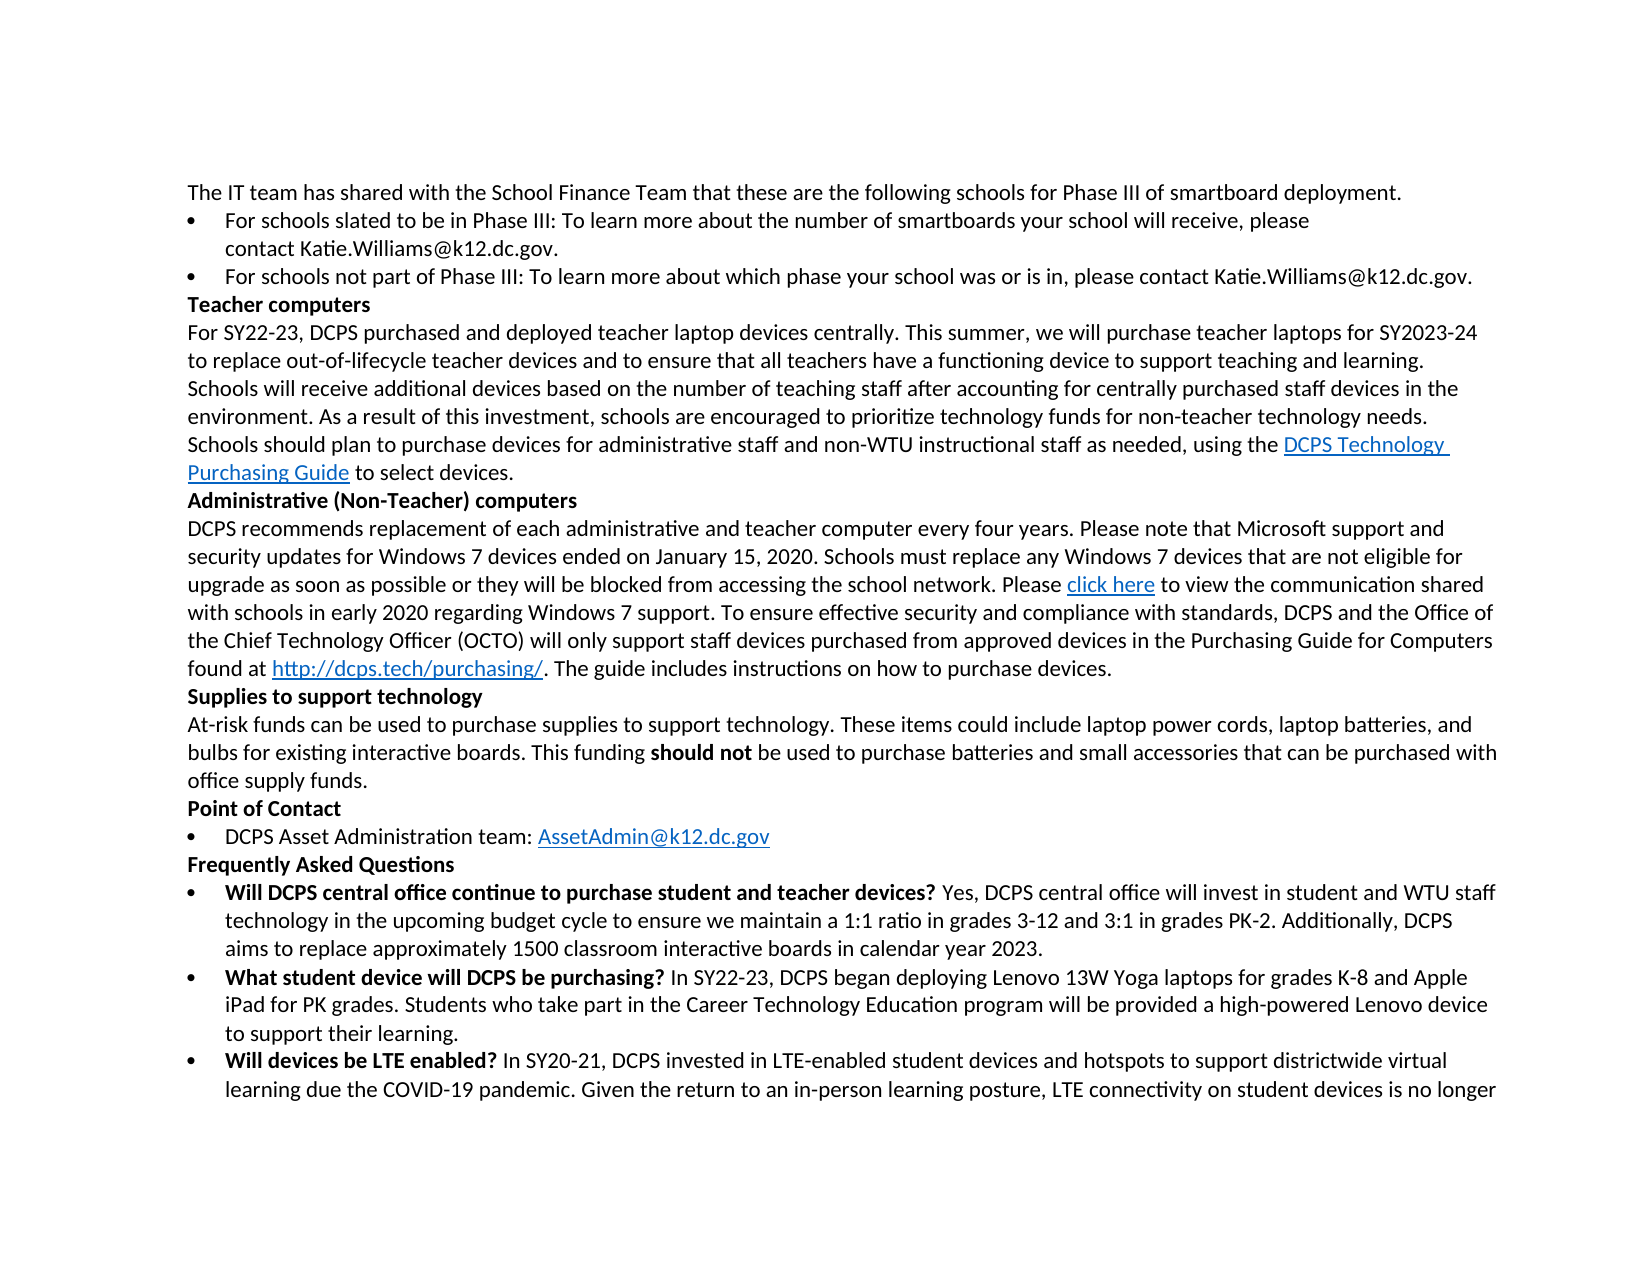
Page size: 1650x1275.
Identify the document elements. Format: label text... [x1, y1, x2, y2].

list What student device will DCPS be purchasing? In SY22-23, DCPS began deploying Lenovo 13W Yoga laptops for grades K-8 and Apple iPad for PK grades. Students who take part in the Career Technology Education program will be provided a high-powered Lenovo device to support their learning. [187, 963, 1500, 1047]
text Point of Contact [187, 794, 1500, 822]
list For schools not part of Phase III: To learn more about which phase your school was or is in, please contact Katie.Williams@k12.dc.gov. [187, 262, 1500, 290]
text At-risk funds can be used to purchase supplies to support technology. These items could include laptop power cords, laptop batteries, and bulbs for existing interactive boards. This funding should not be used to purchase batteries and small accessories that can be purchased with office supply funds. [187, 710, 1500, 794]
text For SY22-23, DCPS purchased and deployed teacher laptop devices centrally. This summer, we will purchase teacher laptops for SY2023-24 to replace out-of-lifecycle teacher devices and to ensure that all teachers have a functioning device to support teaching and learning. Schools will receive additional devices based on the number of teaching staff after accounting for centrally purchased staff devices in the environment. As a result of this investment, schools are encouraged to prioritize technology funds for non-teacher technology needs. Schools should plan to purchase devices for administrative staff and non-WTU instructional staff as needed, using the DCPS Technology Purchasing Guide to select devices. [187, 318, 1500, 486]
text Administrative (Non-Teacher) computers [187, 486, 1500, 514]
list For schools slated to be in Phase III: To learn more about the number of smartboards your school will receive, please contact Katie.Williams@k12.dc.gov. [187, 206, 1500, 262]
text The IT team has shared with the School Finance Team that these are the following schools for Phase III of smartboard deployment. [187, 178, 1500, 206]
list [187, 1047, 1500, 1103]
list DCPS Asset Administration team: AssetAdmin@k12.dc.gov [187, 822, 1500, 851]
text Supplies to support technology [187, 682, 1500, 710]
text Frequently Asked Questions [187, 851, 1500, 878]
text DCPS recommends replacement of each administrative and teacher computer every four years. Please note that Microsoft support and security updates for Windows 7 devices ended on January 15, 2020. Schools must replace any Windows 7 devices that are not eligible for upgrade as soon as possible or they will be blocked from accessing the school network. Please click here to view the communication shared with schools in early 2020 regarding Windows 7 support. To ensure effective security and compliance with standards, DCPS and the Office of the Chief Technology Officer (OCTO) will only support staff devices purchased from approved devices in the Purchasing Guide for Computers found at http://dcps.tech/purchasing/. The guide includes instructions on how to purchase devices. [187, 514, 1500, 682]
list Will DCPS central office continue to purchase student and teacher devices? Yes, DCPS central office will invest in student and WTU staff technology in the upcoming budget cycle to ensure we maintain a 1:1 ratio in grades 3-12 and 3:1 in grades PK-2. Additionally, DCPS aims to replace approximately 1500 classroom interactive boards in calendar year 2023. [187, 878, 1500, 963]
text Teacher computers [187, 290, 1500, 318]
